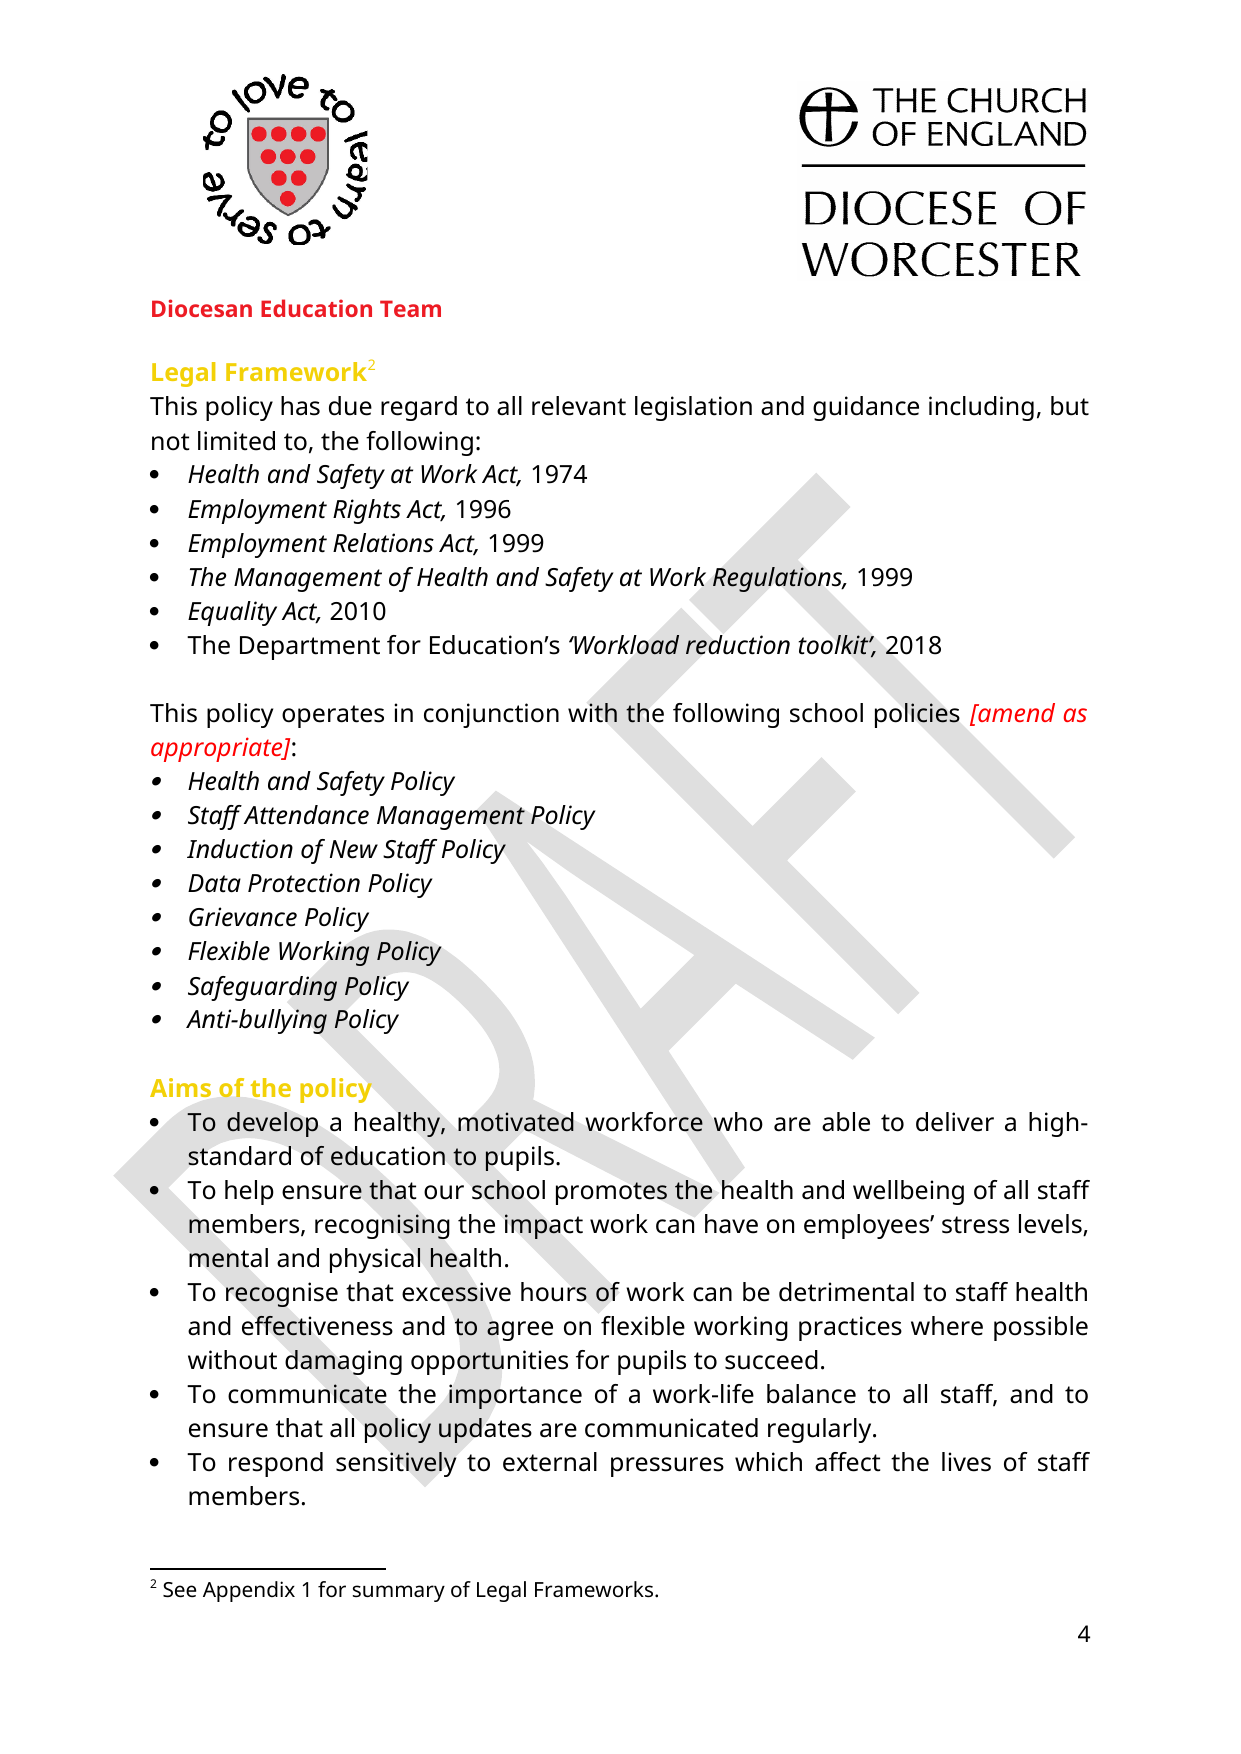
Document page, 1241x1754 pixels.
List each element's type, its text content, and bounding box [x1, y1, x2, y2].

list Grievance Policy [150, 900, 1090, 934]
list Induction of New Staff Policy [150, 832, 1090, 866]
list To communicate the importance of a work-life balance to all staff, and to ensure that all policy updates are communicated regularly. [150, 1377, 1090, 1445]
list Health and Safety at Work Act, 1974 [150, 457, 1090, 491]
list Equality Act, 2010 [150, 593, 1090, 627]
list Safeguarding Policy [150, 968, 1090, 1002]
text Legal Framework [150, 355, 1090, 389]
picture [201, 74, 367, 243]
list To help ensure that our school promotes the health and wellbeing of all staff members, recognising the impact work can have on employees’ stress levels, mental and physical health. [150, 1172, 1090, 1275]
list The Department for Education’s ‘Workload reduction toolkit’, 2018 [150, 627, 1090, 662]
list To respond sensitively to external pressures which affect the lives of staff members. [150, 1445, 1090, 1513]
text This policy operates in conjunction with the following school policies [amend as appropriate]: [150, 696, 1090, 764]
picture [796, 81, 1091, 281]
list Flexible Working Policy [150, 934, 1090, 968]
list Data Protection Policy [150, 866, 1090, 900]
list Employment Relations Act, 1999 [150, 525, 1090, 559]
text Aims of the policy [150, 1070, 1090, 1104]
text This policy has due regard to all relevant legislation and guidance including, but not limited to, the following: [150, 389, 1090, 457]
list Staff Attendance Management Policy [150, 798, 1090, 832]
list Anti-bullying Policy [150, 1002, 1090, 1036]
list To recognise that excessive hours of work can be detrimental to staff health and effectiveness and to agree on flexible working practices where possible without damaging opportunities for pupils to succeed. [150, 1275, 1090, 1377]
list Health and Safety Policy [150, 764, 1090, 798]
list Employment Rights Act, 1996 [150, 491, 1090, 525]
list To develop a healthy, motivated workforce who are able to deliver a high-standard of education to pupils. [150, 1104, 1090, 1172]
list The Management of Health and Safety at Work Regulations, 1999 [150, 559, 1090, 593]
